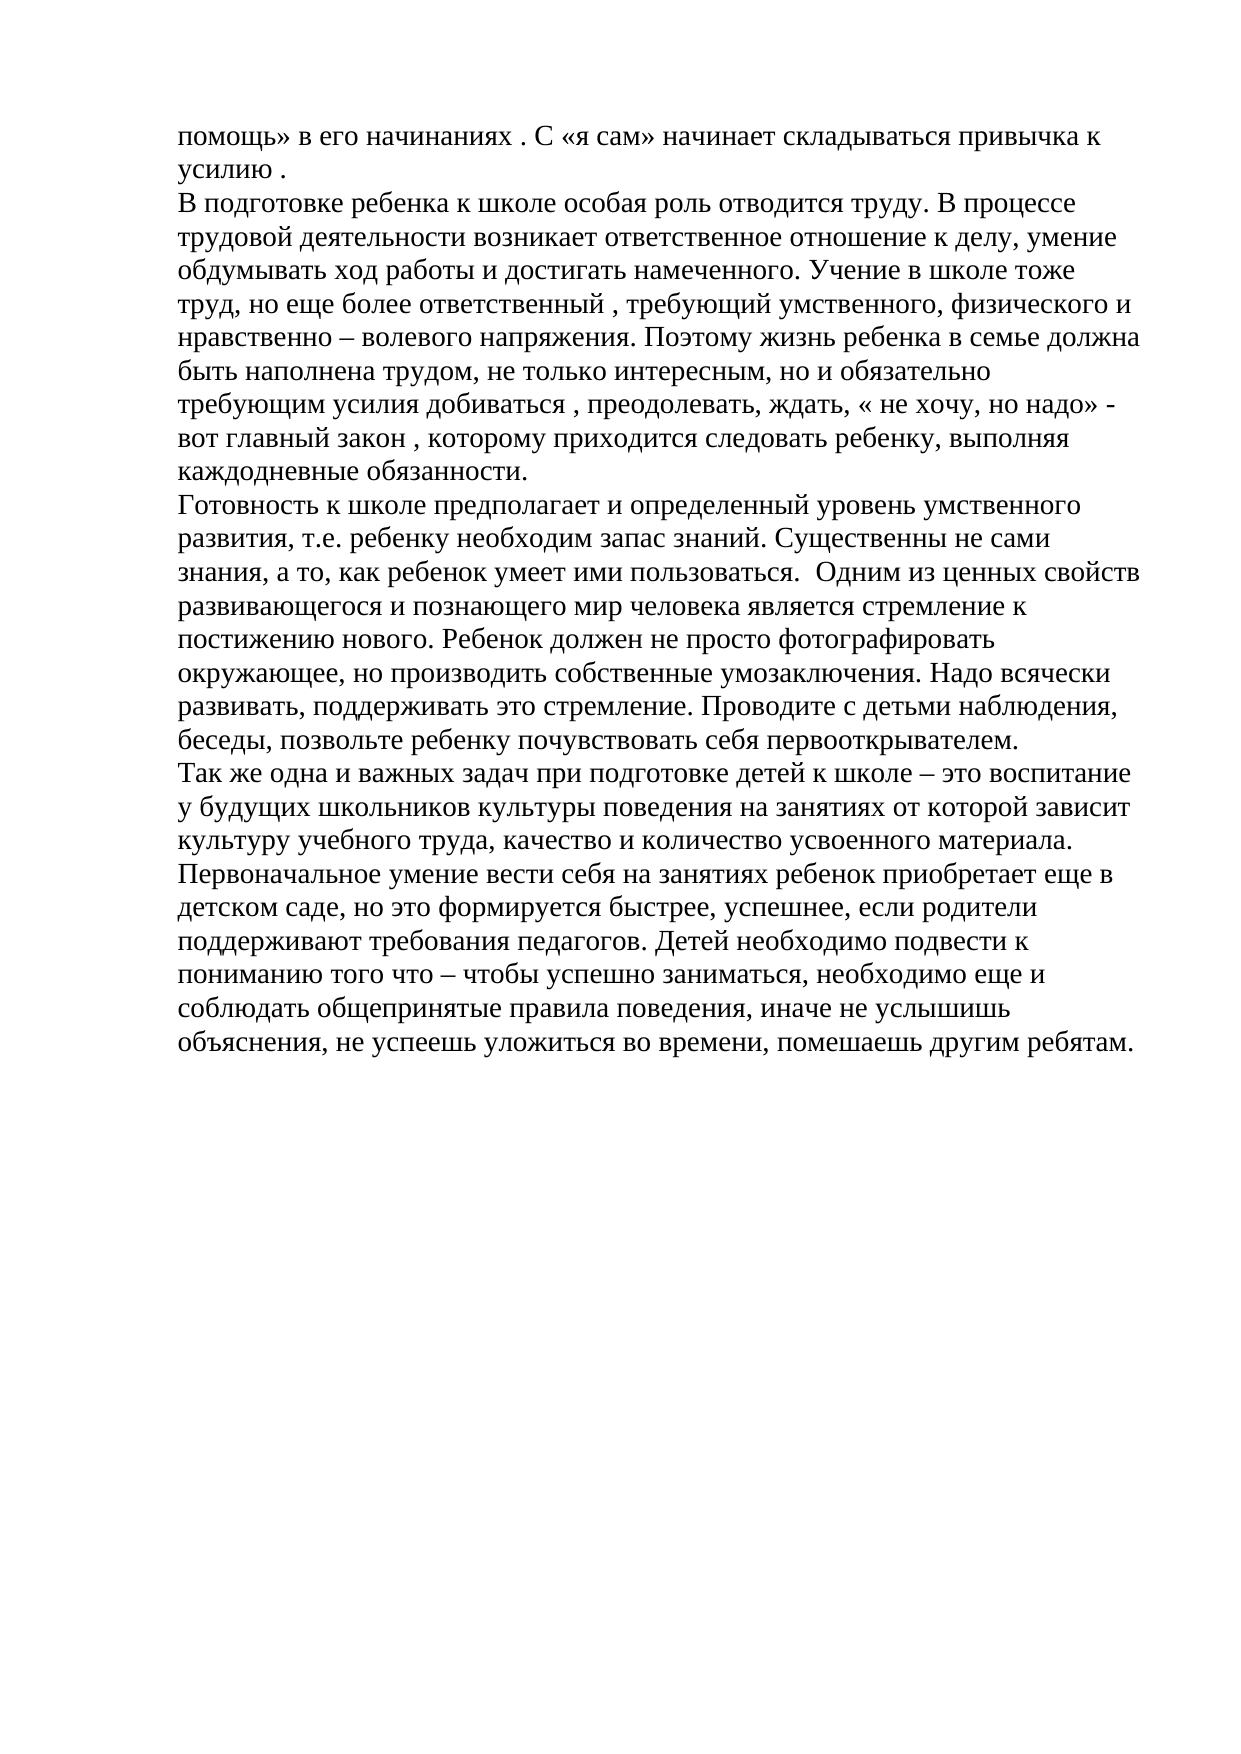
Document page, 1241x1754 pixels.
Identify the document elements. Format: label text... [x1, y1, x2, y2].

text Так же одна и важных задач при подготовке детей к школе – это воспитание у будущих школьников культуры поведения на занятиях от которой зависит культуру учебного труда, качество и количество усвоенного материала. Первоначальное умение вести себя на занятиях ребенок приобретает еще в детском саде, но это формируется быстрее, успешнее, если родители поддерживают требования педагогов. Детей необходимо подвести к пониманию того что – чтобы успешно заниматься, необходимо еще и соблюдать общепринятые правила поведения, иначе не услышишь объяснения, не успеешь уложиться во времени, помешаешь другим ребятам. [177, 755, 1144, 1057]
text Готовность к школе предполагает и определенный уровень умственного развития, т.е. ребенку необходим запас знаний. Существенны не сами знания, а то, как ребенок умеет ими пользоваться. Одним из ценных свойств развивающегося и познающего мир человека является стремление к постижению нового. Ребенок должен не просто фотографировать окружающее, но производить собственные умозаключения. Надо всячески развивать, поддерживать это стремление. Проводите с детьми наблюдения, беседы, позвольте ребенку почувствовать себя первооткрывателем. [177, 487, 1144, 755]
text В подготовке ребенка к школе особая роль отводится труду. В процессе трудовой деятельности возникает ответственное отношение к делу, умение обдумывать ход работы и достигать намеченного. Учение в школе тоже труд, но еще более ответственный , требующий умственного, физического и нравственно – волевого напряжения. Поэтому жизнь ребенка в семье должна быть наполнена трудом, не только интересным, но и обязательно требующим усилия добиваться , преодолевать, ждать, « не хочу, но надо» -вот главный закон , которому приходится следовать ребенку, выполняя каждодневные обязанности. [177, 185, 1144, 487]
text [177, 118, 1144, 185]
